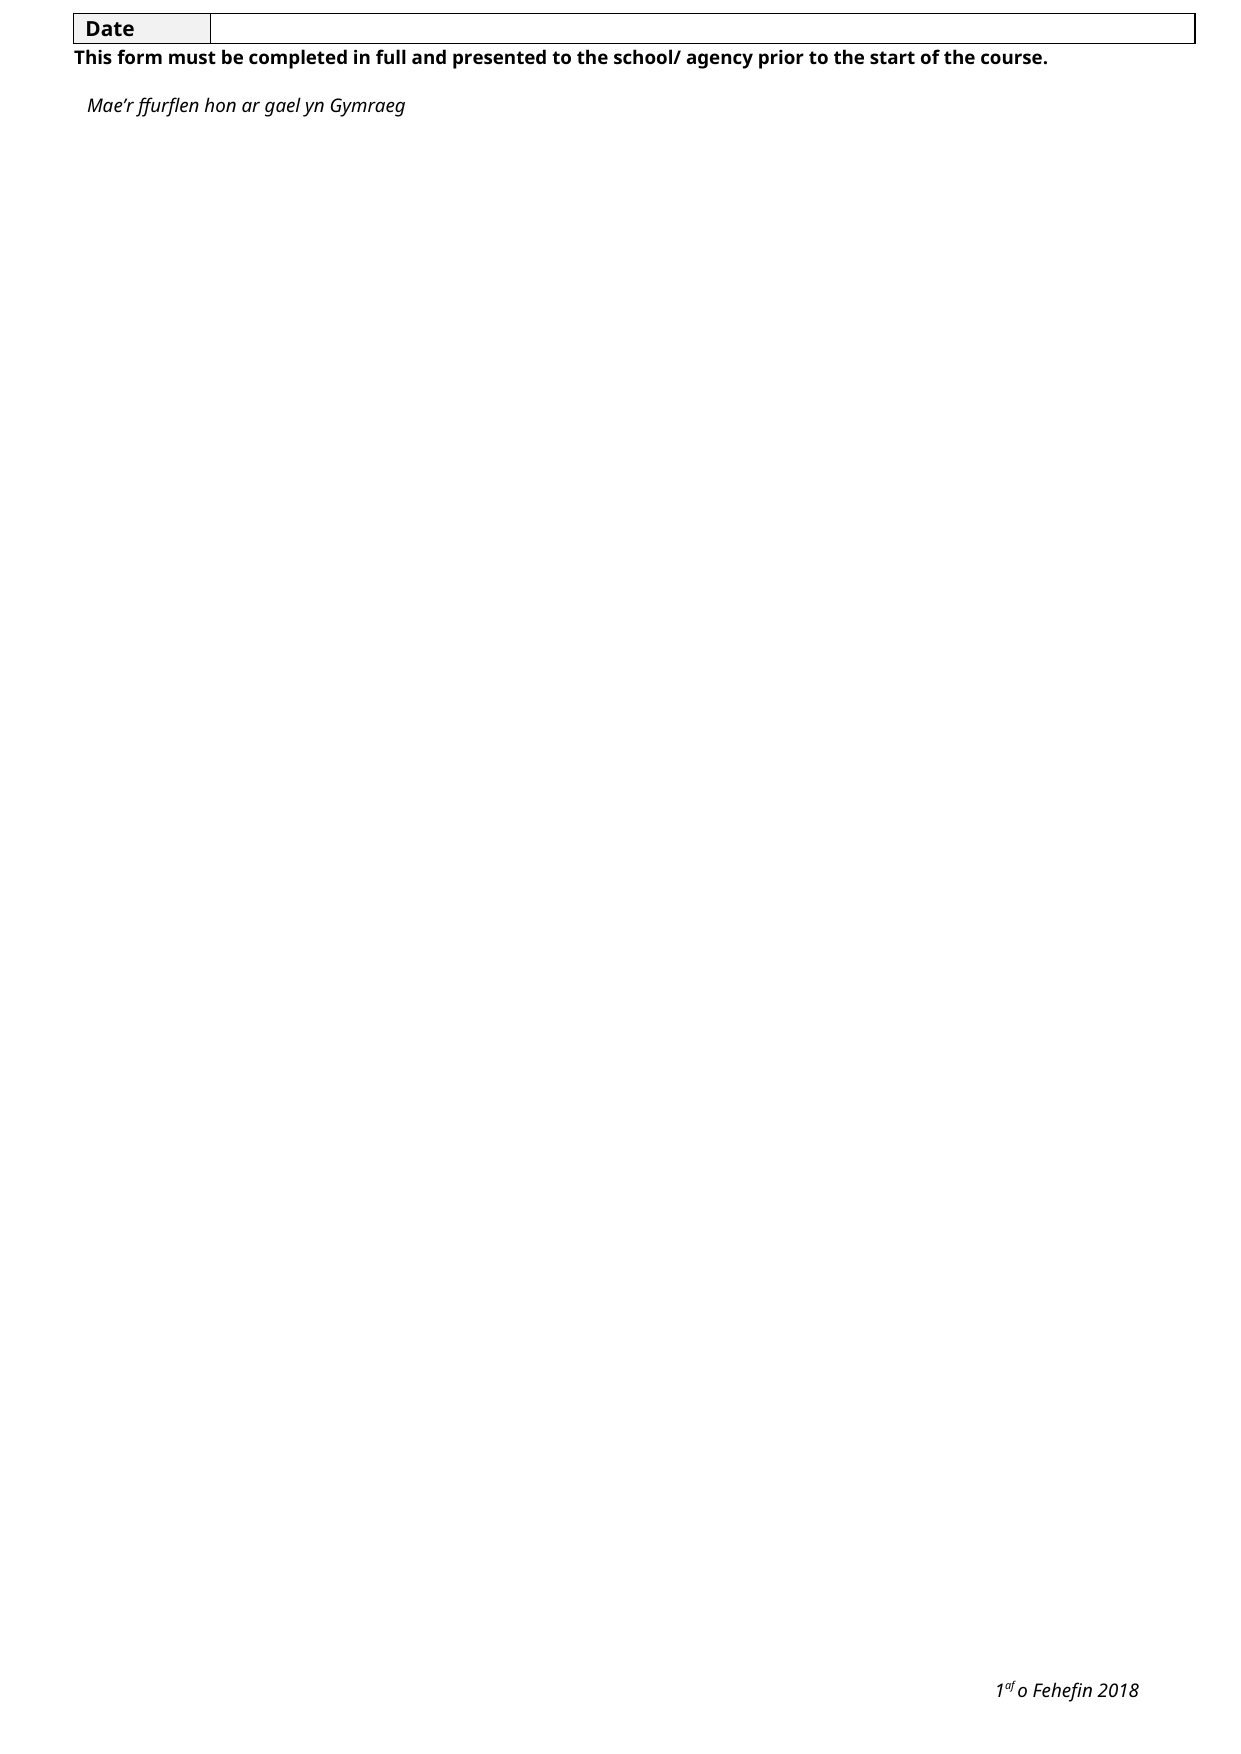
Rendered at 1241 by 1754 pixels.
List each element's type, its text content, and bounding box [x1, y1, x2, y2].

table_cell [211, 14, 1194, 43]
text This form must be completed in full and presented to the school/ agency prior to the start of the course. [74, 44, 1196, 70]
table_cell Date [74, 14, 210, 43]
text Mae’r ffurflen hon ar gael yn Gymraeg [74, 92, 1193, 118]
